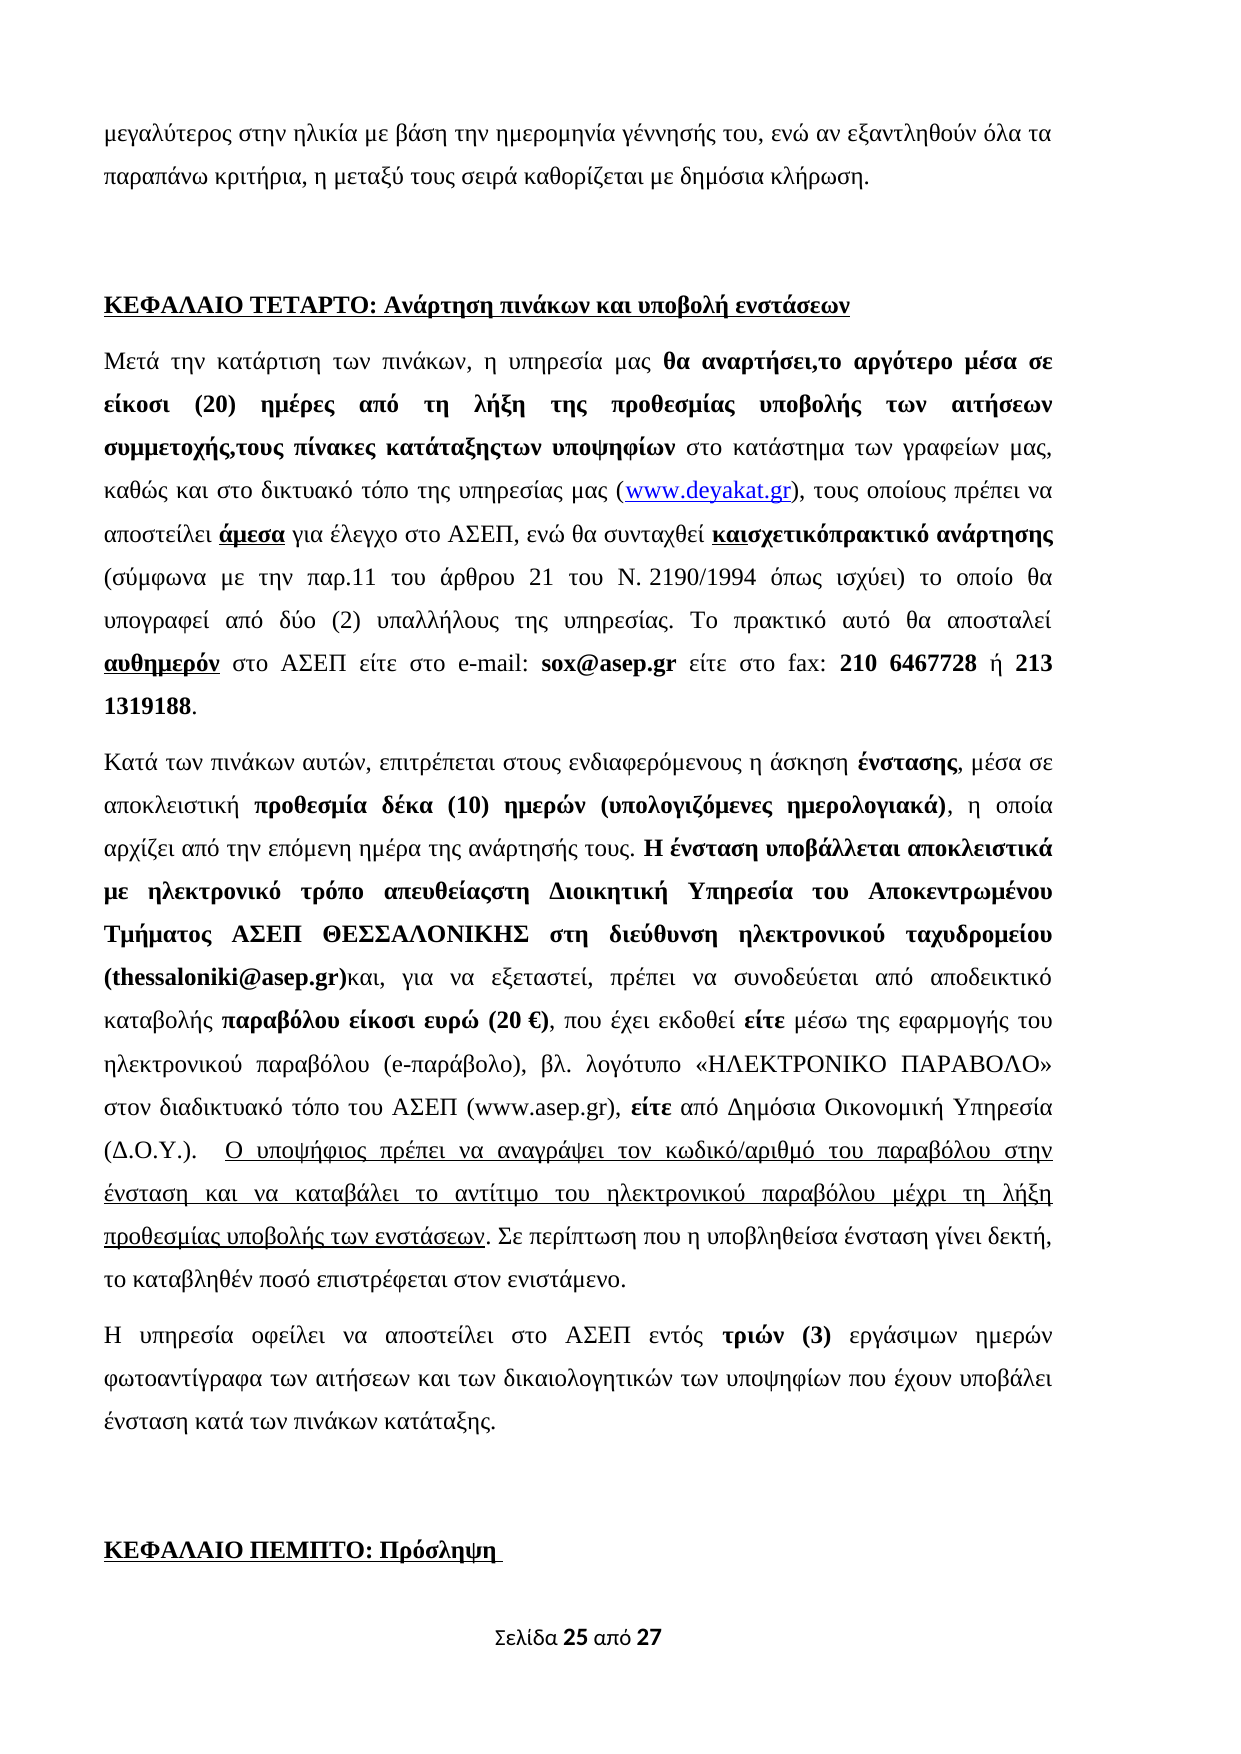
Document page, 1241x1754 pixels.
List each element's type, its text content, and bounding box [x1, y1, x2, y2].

text Η υπηρεσία οφείλει να αποστείλει στο ΑΣΕΠ εντός τριών (3) εργάσιμων ημερών φωτοαντίγραφα των αιτήσεων και των δικαιολογητικών των υποψηφίων που έχουν υποβάλει ένσταση κατά των πινάκων κατάταξης. [103, 1320, 1053, 1435]
text Μετά την κατάρτιση των πινάκων, η υπηρεσία μας θα αναρτήσει,το αργότερο μέσα σε είκοσι (20) ημέρες από τη λήξη της προθεσμίας υποβολής των αιτήσεων συμμετοχής,τους πίνακες κατάταξηςτων υποψηφίων στο κατάστημα των γραφείων μας, καθώς και στο δικτυακό τόπο της υπηρεσίας μας (www.deyakat.gr), τους οποίους πρέπει να αποστείλει άμεσα για έλεγχο στο ΑΣΕΠ, ενώ θα συνταχθεί καισχετικόπρακτικό ανάρτησης (σύμφωνα με την παρ.11 του άρθρου 21 του Ν. 2190/1994 όπως ισχύει) το οποίο θα υπογραφεί από δύο (2) υπαλλήλους της υπηρεσίας. Το πρακτικό αυτό θα αποσταλεί αυθημερόν στο ΑΣΕΠ είτε στο e-mail: sox@asep.gr είτε στο fax: 210 6467728 ή 213 1319188. [103, 346, 1053, 720]
text ΚΕΦΑΛΑΙΟ ΠΕΜΠΤΟ: Πρόσληψη [103, 1536, 1053, 1564]
text ΚΕΦΑΛΑΙΟ ΤΕΤΑΡΤΟ: Ανάρτηση πινάκων και υποβολή ενστάσεων [103, 291, 1053, 319]
text Κατά των πινάκων αυτών, επιτρέπεται στους ενδιαφερόμενους η άσκηση ένστασης, μέσα σε αποκλειστική προθεσμία δέκα (10) ημερών (υπολογιζόμενες ημερολογιακά), η οποία αρχίζει από την επόμενη ημέρα της ανάρτησής τους. Η ένσταση υποβάλλεται αποκλειστικά με ηλεκτρονικό τρόπο απευθείαςστη Διοικητική Υπηρεσία του Αποκεντρωμένου Τμήματος ΑΣΕΠ ΘΕΣΣΑΛΟΝΙΚΗΣ στη διεύθυνση ηλεκτρονικού ταχυδρομείου (thessaloniki@asep.gr)και, για να εξεταστεί, πρέπει να συνοδεύεται από αποδεικτικό καταβολής παραβόλου είκοσι ευρώ (20 €), που έχει εκδοθεί είτε μέσω της εφαρμογής του ηλεκτρονικού παραβόλου (e-παράβολο), βλ. λογότυπο «ΗΛΕΚΤΡΟΝΙΚΟ ΠΑΡΑΒΟΛΟ» στον διαδικτυακό τόπο του ΑΣΕΠ (www.asep.gr), είτε από Δημόσια Οικονομική Υπηρεσία (Δ.Ο.Υ.). Ο υποψήφιος πρέπει να αναγράψει τον κωδικό/αριθμό του παραβόλου στην ένσταση και να καταβάλει το αντίτιμο του ηλεκτρονικού παραβόλου μέχρι τη λήξη προθεσμίας υποβολής των ενστάσεων. Σε περίπτωση που η υποβληθείσα ένσταση γίνει δεκτή, το καταβληθέν ποσό επιστρέφεται στον ενιστάμενο. [103, 1204, 1053, 1293]
text Κατά των πινάκων αυτών, επιτρέπεται στους ενδιαφερόμενους η άσκηση ένστασης, μέσα σε αποκλειστική προθεσμία δέκα (10) ημερών (υπολογιζόμενες ημερολογιακά), η οποία αρχίζει από την επόμενη ημέρα της ανάρτησής τους. Η ένσταση υποβάλλεται αποκλειστικά με ηλεκτρονικό τρόπο απευθείαςστη Διοικητική Υπηρεσία του Αποκεντρωμένου Τμήματος ΑΣΕΠ ΘΕΣΣΑΛΟΝΙΚΗΣ στη διεύθυνση ηλεκτρονικού ταχυδρομείου (thessaloniki@asep.gr)και, για να εξεταστεί, πρέπει να συνοδεύεται από αποδεικτικό καταβολής παραβόλου είκοσι ευρώ (20 €), που έχει εκδοθεί είτε μέσω της εφαρμογής του ηλεκτρονικού παραβόλου (e-παράβολο), βλ. λογότυπο «ΗΛΕΚΤΡΟΝΙΚΟ ΠΑΡΑΒΟΛΟ» στον διαδικτυακό τόπο του ΑΣΕΠ (www.asep.gr), είτε από Δημόσια Οικονομική Υπηρεσία (Δ.Ο.Υ.). Ο υποψήφιος πρέπει να αναγράψει τον κωδικό/αριθμό του παραβόλου στην ένσταση και να καταβάλει το αντίτιμο του ηλεκτρονικού παραβόλου μέχρι τη λήξη προθεσμίας υποβολής των ενστάσεων. Σε περίπτωση που η υποβληθείσα ένσταση γίνει δεκτή, το καταβληθέν ποσό επιστρέφεται στον ενιστάμενο. [103, 747, 1053, 1203]
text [103, 118, 1053, 190]
